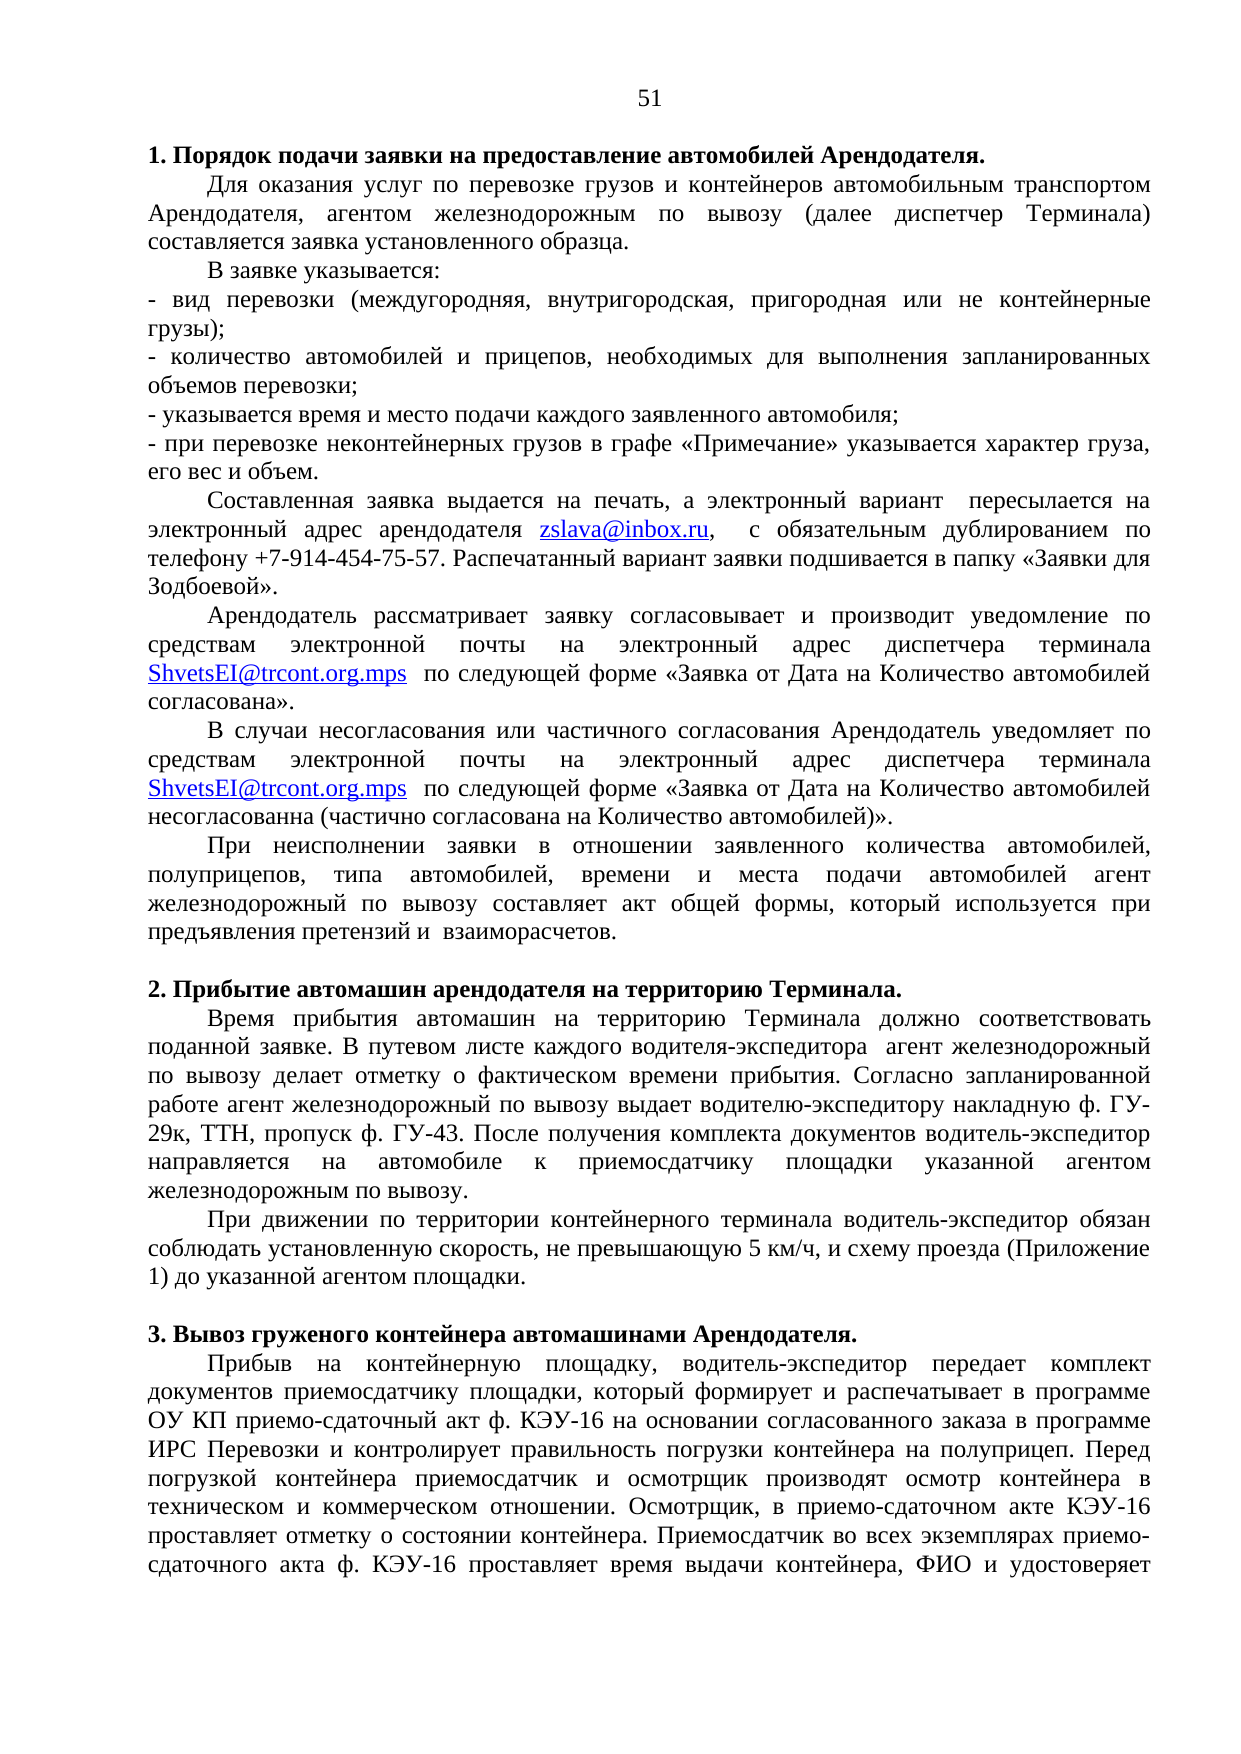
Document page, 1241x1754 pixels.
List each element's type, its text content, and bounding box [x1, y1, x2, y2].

text - количество автомобилей и прицепов, необходимых для выполнения запланированных объемов перевозки; [148, 341, 1152, 399]
text Для оказания услуг по перевозке грузов и контейнеров автомобильным транспортом Арендодателя, агентом железнодорожным по вывозу (далее диспетчер Терминала) составляется заявка установленного образца. [148, 169, 1152, 255]
text - при перевозке неконтейнерных грузов в графе «Примечание» указывается характер груза, его вес и объем. [148, 428, 1152, 485]
text Арендодатель рассматривает заявку согласовывает и производит уведомление по средствам электронной почты на электронный адрес диспетчера терминала ShvetsEI@trcont.org.mps по следующей форме «Заявка от Дата на Количество автомобилей согласована». [148, 600, 1152, 715]
text При неисполнении заявки в отношении заявленного количества автомобилей, полуприцепов, типа автомобилей, времени и места подачи автомобилей агент железнодорожный по вывозу составляет акт общей формы, который используется при предъявления претензий и взаиморасчетов. [148, 830, 1152, 945]
text Время прибытия автомашин на территорию Терминала должно соответствовать поданной заявке. В путевом листе каждого водителя-экспедитора агент железнодорожный по вывозу делает отметку о фактическом времени прибытия. Согласно запланированной работе агент железнодорожный по вывозу выдает водителю-экспедитору накладную ф. ГУ-29к, ТТН, пропуск ф. ГУ-43. После получения комплекта документов водитель-экспедитор направляется на автомобиле к приемосдатчику площадки указанной агентом железнодорожным по вывозу. [148, 1003, 1152, 1204]
text При движении по территории контейнерного терминала водитель-экспедитор обязан соблюдать установленную скорость, не превышающую 5 км/ч, и схему проезда (Приложение 1) до указанной агентом площадки. [148, 1204, 1152, 1290]
text 1. Порядок подачи заявки на предоставление автомобилей Арендодателя. [148, 140, 1152, 169]
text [148, 1348, 1152, 1578]
text В случаи несогласования или частичного согласования Арендодатель уведомляет по средствам электронной почты на электронный адрес диспетчера терминала ShvetsEI@trcont.org.mps по следующей форме «Заявка от Дата на Количество автомобилей несогласованна (частично согласована на Количество автомобилей)». [148, 715, 1152, 830]
text - вид перевозки (междугородняя, внутригородская, пригородная или не контейнерные грузы); [148, 284, 1152, 341]
text 2. Прибытие автомашин арендодателя на территорию Терминала. [148, 974, 1152, 1003]
text В заявке указывается: [148, 255, 1152, 284]
text - указывается время и место подачи каждого заявленного автомобиля; [148, 399, 1152, 428]
text 3. Вывоз груженого контейнера автомашинами Арендодателя. [148, 1319, 1152, 1348]
text Составленная заявка выдается на печать, а электронный вариант пересылается на электронный адрес арендодателя zslava@inbox.ru, с обязательным дублированием по телефону +7-914-454-75-57. Распечатанный вариант заявки подшивается в папку «Заявки для Зодбоевой». [148, 485, 1152, 600]
